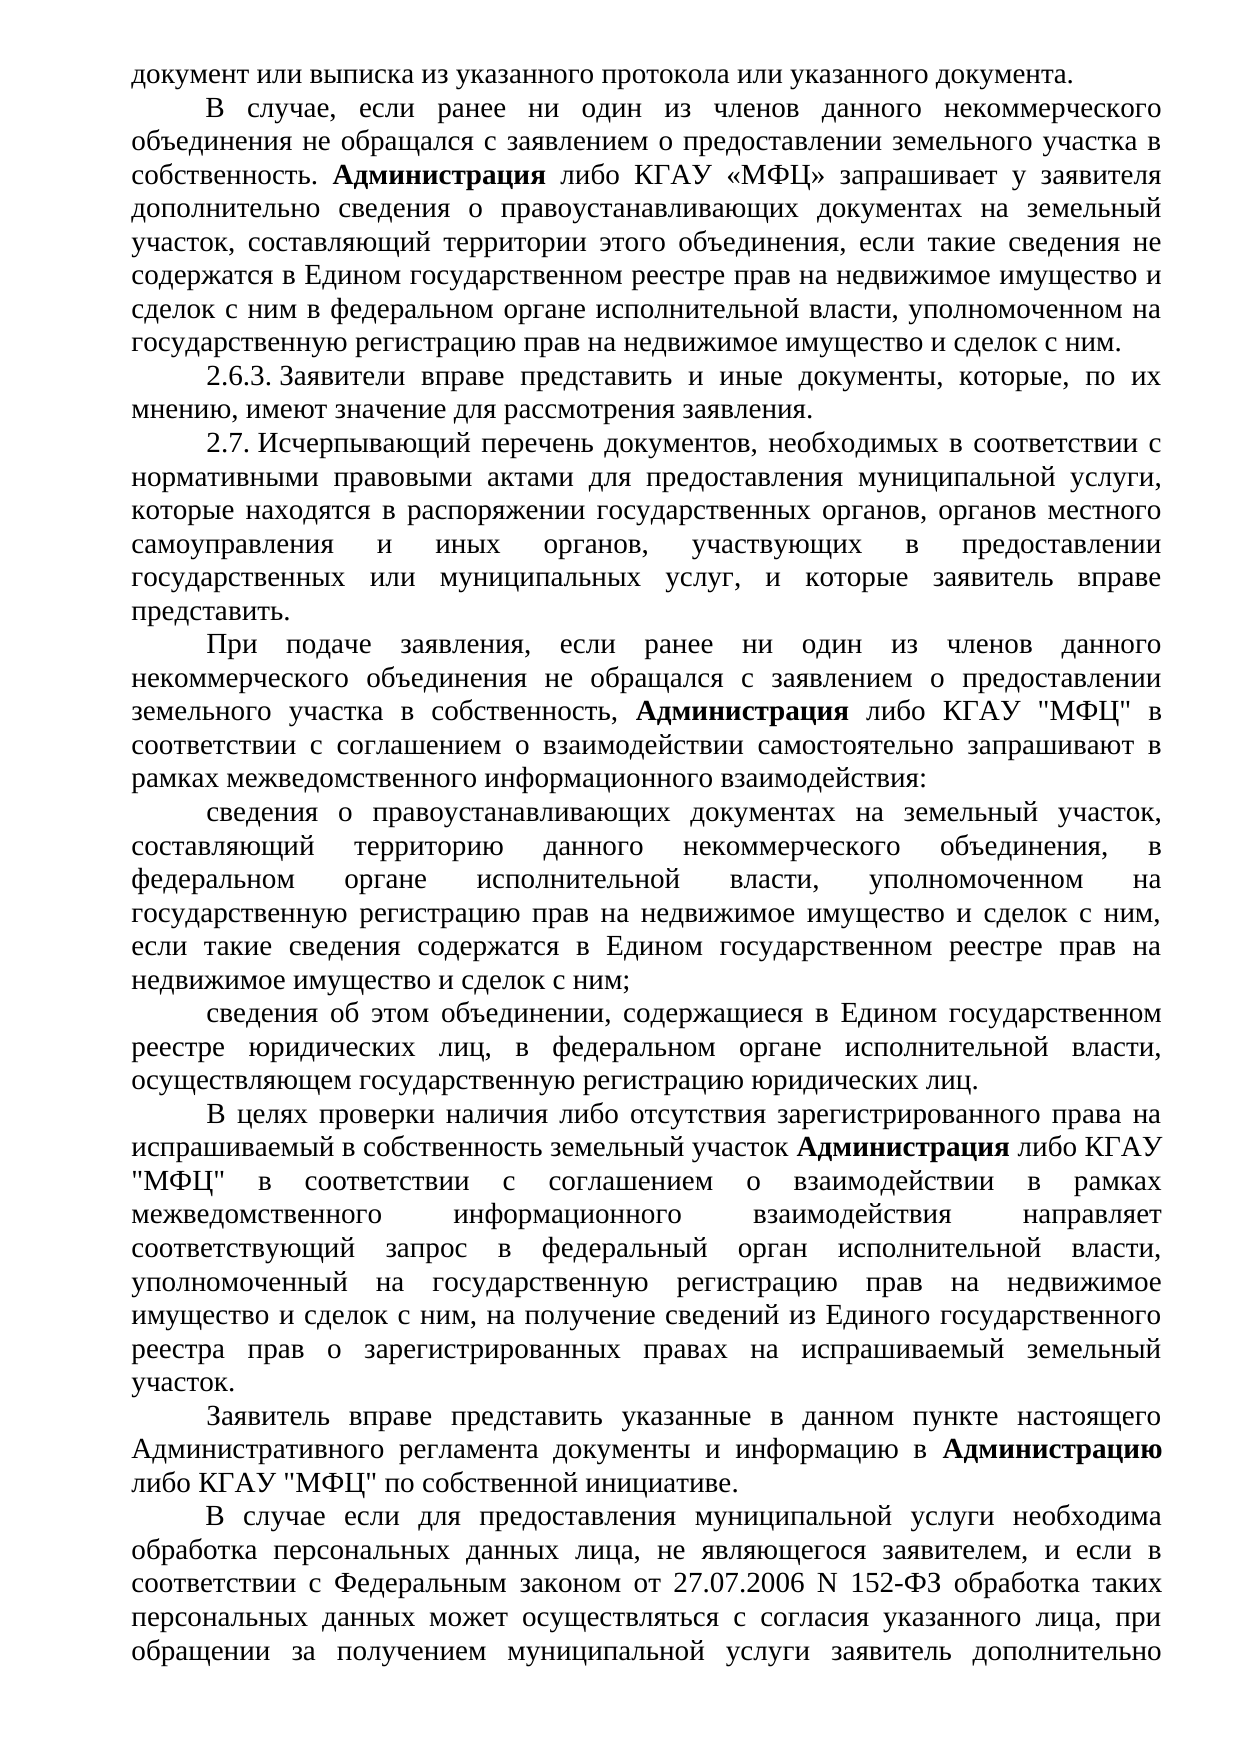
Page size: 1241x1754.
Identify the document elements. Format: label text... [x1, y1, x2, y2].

text 2.7. Исчерпывающий перечень документов, необходимых в соответствии с нормативными правовыми актами для предоставления муниципальной услуги, которые находятся в распоряжении государственных органов, органов местного самоуправления и иных органов, участвующих в предоставлении государственных или муниципальных услуг, и которые заявитель вправе представить. [131, 425, 1162, 626]
text сведения о правоустанавливающих документах на земельный участок, составляющий территорию данного некоммерческого объединения, в федеральном органе исполнительной власти, уполномоченном на государственную регистрацию прав на недвижимое имущество и сделок с ним, если такие сведения содержатся в Едином государственном реестре прав на недвижимое имущество и сделок с ним; [131, 794, 1162, 995]
text В случае, если ранее ни один из членов данного некоммерческого объединения не обращался с заявлением о предоставлении земельного участка в собственность. Администрация либо КГАУ «МФЦ» запрашивает у заявителя дополнительно сведения о правоустанавливающих документах на земельный участок, составляющий территории этого объединения, если такие сведения не содержатся в Едином государственном реестре прав на недвижимое имущество и сделок с ним в федеральном органе исполнительной власти, уполномоченном на государственную регистрацию прав на недвижимое имущество и сделок с ним. [131, 90, 1162, 358]
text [131, 1498, 1162, 1666]
text В целях проверки наличия либо отсутствия зарегистрированного права на испрашиваемый в собственность земельный участок Администрация либо КГАУ "МФЦ" в соответствии с соглашением о взаимодействии в рамках межведомственного информационного взаимодействия направляет соответствующий запрос в федеральный орган исполнительной власти, уполномоченный на государственную регистрацию прав на недвижимое имущество и сделок с ним, на получение сведений из Единого государственного реестра прав о зарегистрированных правах на испрашиваемый земельный участок. [131, 1096, 1162, 1398]
text 2.6.3. Заявители вправе представить и иные документы, которые, по их мнению, имеют значение для рассмотрения заявления. [131, 358, 1162, 425]
text Заявитель вправе представить указанные в данном пункте настоящего Административного регламента документы и информацию в Администрацию либо КГАУ "МФЦ" по собственной инициативе. [131, 1398, 1162, 1498]
text сведения об этом объединении, содержащиеся в Едином государственном реестре юридических лиц, в федеральном органе исполнительной власти, осуществляющем государственную регистрацию юридических лиц. [131, 995, 1162, 1096]
text При подаче заявления, если ранее ни один из членов данного некоммерческого объединения не обращался с заявлением о предоставлении земельного участка в собственность, Администрация либо КГАУ "МФЦ" в соответствии с соглашением о взаимодействии самостоятельно запрашивают в рамках межведомственного информационного взаимодействия: [131, 626, 1162, 794]
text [131, 56, 1162, 90]
